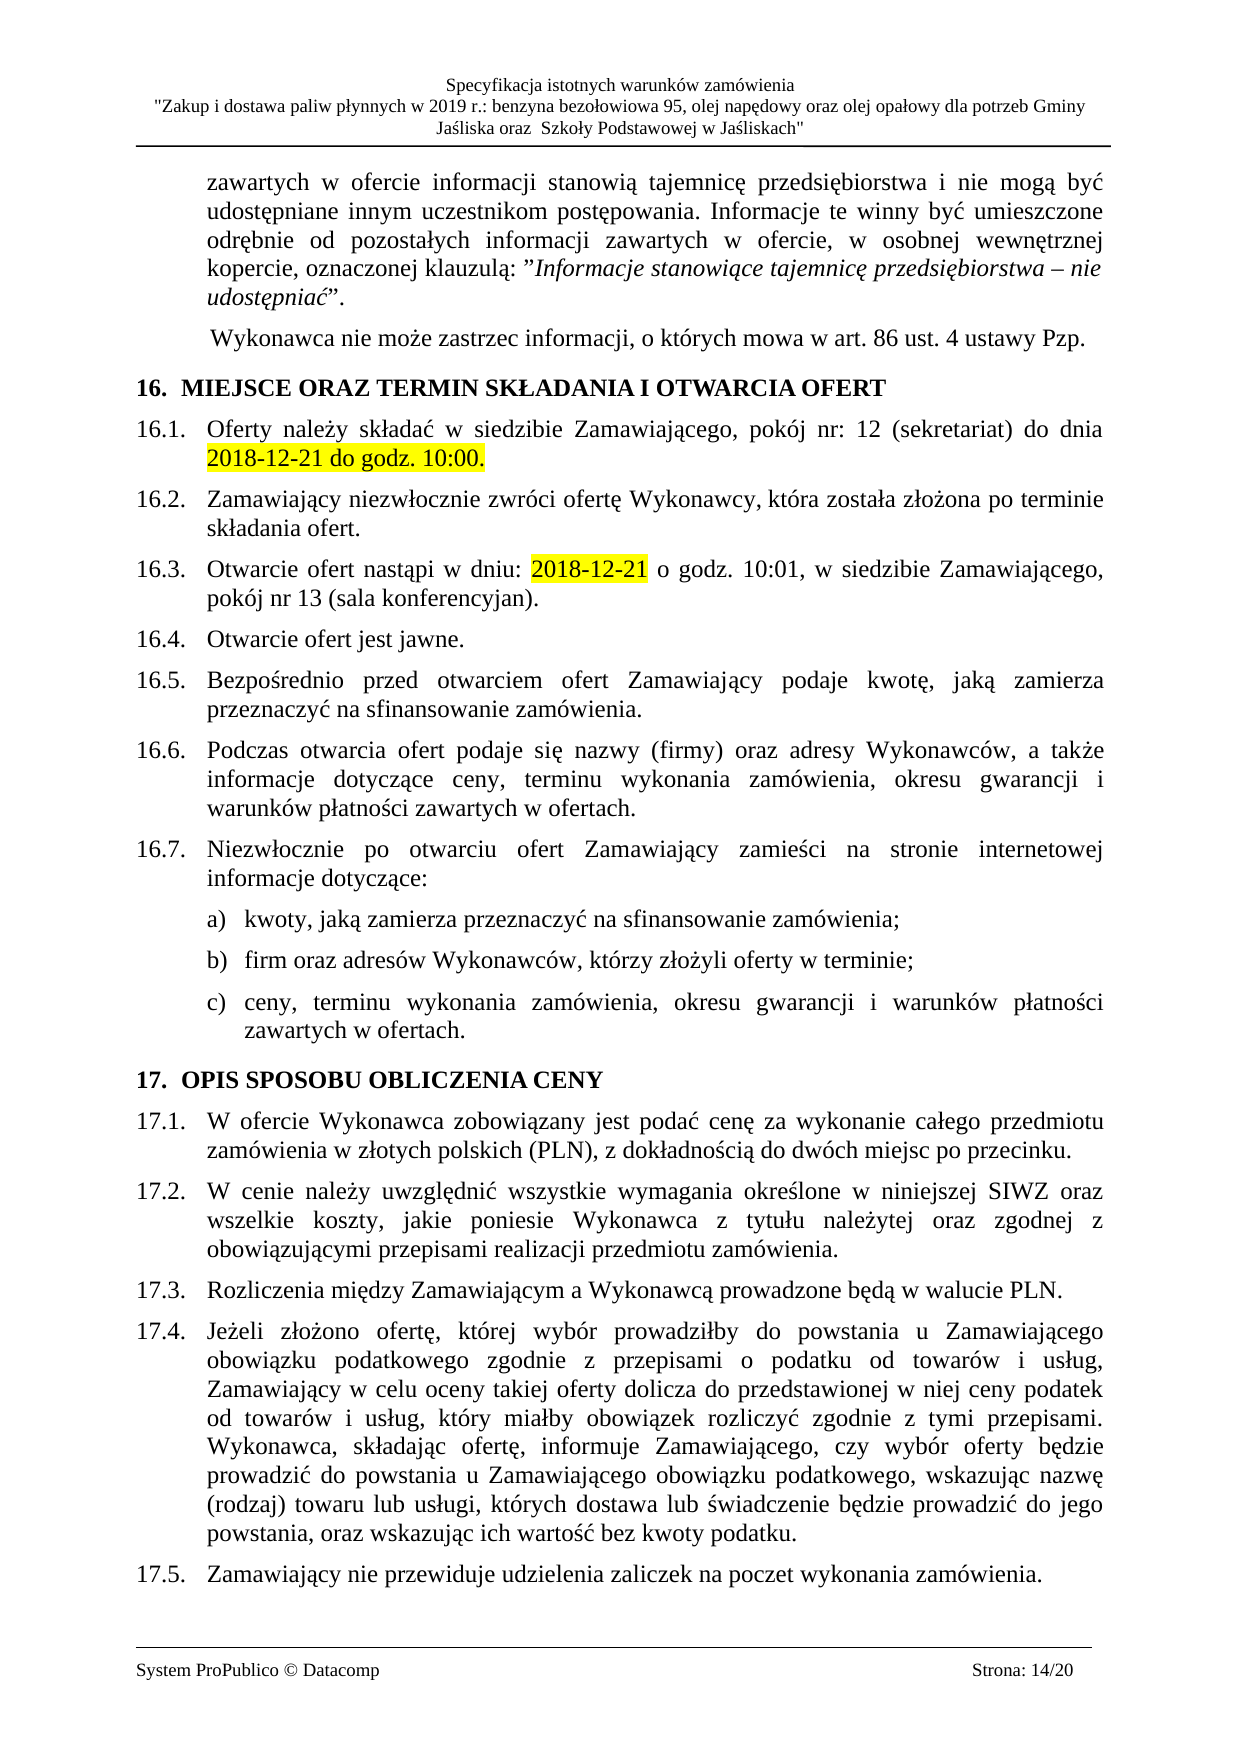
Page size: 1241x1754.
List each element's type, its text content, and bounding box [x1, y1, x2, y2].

subtitle Wykonawca nie może zastrzec informacji, o których mowa w art. 86 ust. 4 ustawy Pzp. [210, 323, 1104, 352]
subtitle Miejsce oraz termin składania i otwarcia ofert [136, 373, 1104, 402]
subtitle ceny, terminu wykonania zamówienia, okresu gwarancji i warunków płatności zawartych w ofertach. [207, 987, 1104, 1044]
subtitle firm oraz adresów Wykonawców, którzy złożyli oferty w terminie; [207, 946, 1104, 974]
subtitle W ofercie Wykonawca zobowiązany jest podać cenę za wykonanie całego przedmiotu zamówienia w złotych polskich (PLN), z dokładnością do dwóch miejsc po przecinku. [136, 1106, 1104, 1164]
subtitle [136, 167, 1104, 311]
subtitle Jeżeli złożono ofertę, której wybór prowadziłby do powstania u Zamawiającego obowiązku podatkowego zgodnie z przepisami o podatku od towarów i usług, Zamawiający w celu oceny takiej oferty dolicza do przedstawionej w niej ceny podatek od towarów i usług, który miałby obowiązek rozliczyć zgodnie z tymi przepisami. Wykonawca, składając ofertę, informuje Zamawiającego, czy wybór oferty będzie prowadzić do powstania u Zamawiającego obowiązku podatkowego, wskazując nazwę (rodzaj) towaru lub usługi, których dostawa lub świadczenie będzie prowadzić do jego powstania, oraz wskazując ich wartość bez kwoty podatku. [136, 1316, 1104, 1546]
subtitle Rozliczenia między Zamawiającym a Wykonawcą prowadzone będą w walucie PLN. [136, 1275, 1104, 1304]
subtitle Podczas otwarcia ofert podaje się nazwy (firmy) oraz adresy Wykonawców, a także informacje dotyczące ceny, terminu wykonania zamówienia, okresu gwarancji i warunków płatności zawartych w ofertach. [136, 736, 1104, 822]
subtitle Zamawiający nie przewiduje udzielenia zaliczek na poczet wykonania zamówienia. [136, 1559, 1104, 1588]
subtitle Otwarcie ofert nastąpi w dniu: 2018-12-21 o godz. 10:01, w siedzibie Zamawiającego, pokój nr 13 (sala konferencyjan). [136, 554, 1104, 612]
subtitle Bezpośrednio przed otwarciem ofert Zamawiający podaje kwotę, jaką zamierza przeznaczyć na sfinansowanie zamówienia. [136, 666, 1104, 723]
subtitle Niezwłocznie po otwarciu ofert Zamawiający zamieści na stronie internetowej informacje dotyczące: [136, 834, 1104, 892]
subtitle Otwarcie ofert jest jawne. [136, 624, 1104, 653]
subtitle W cenie należy uwzględnić wszystkie wymagania określone w niniejszej SIWZ oraz wszelkie koszty, jakie poniesie Wykonawca z tytułu należytej oraz zgodnej z obowiązującymi przepisami realizacji przedmiotu zamówienia. [136, 1176, 1104, 1263]
subtitle Opis sposobu obliczenia ceny [136, 1065, 1104, 1094]
subtitle Oferty należy składać w siedzibie Zamawiającego, pokój nr: 12 (sekretariat) do dnia 2018-12-21 do godz. 10:00. [136, 414, 1104, 472]
subtitle Zamawiający niezwłocznie zwróci ofertę Wykonawcy, która została złożona po terminie składania ofert. [136, 484, 1104, 542]
subtitle kwoty, jaką zamierza przeznaczyć na sfinansowanie zamówienia; [207, 904, 1104, 933]
